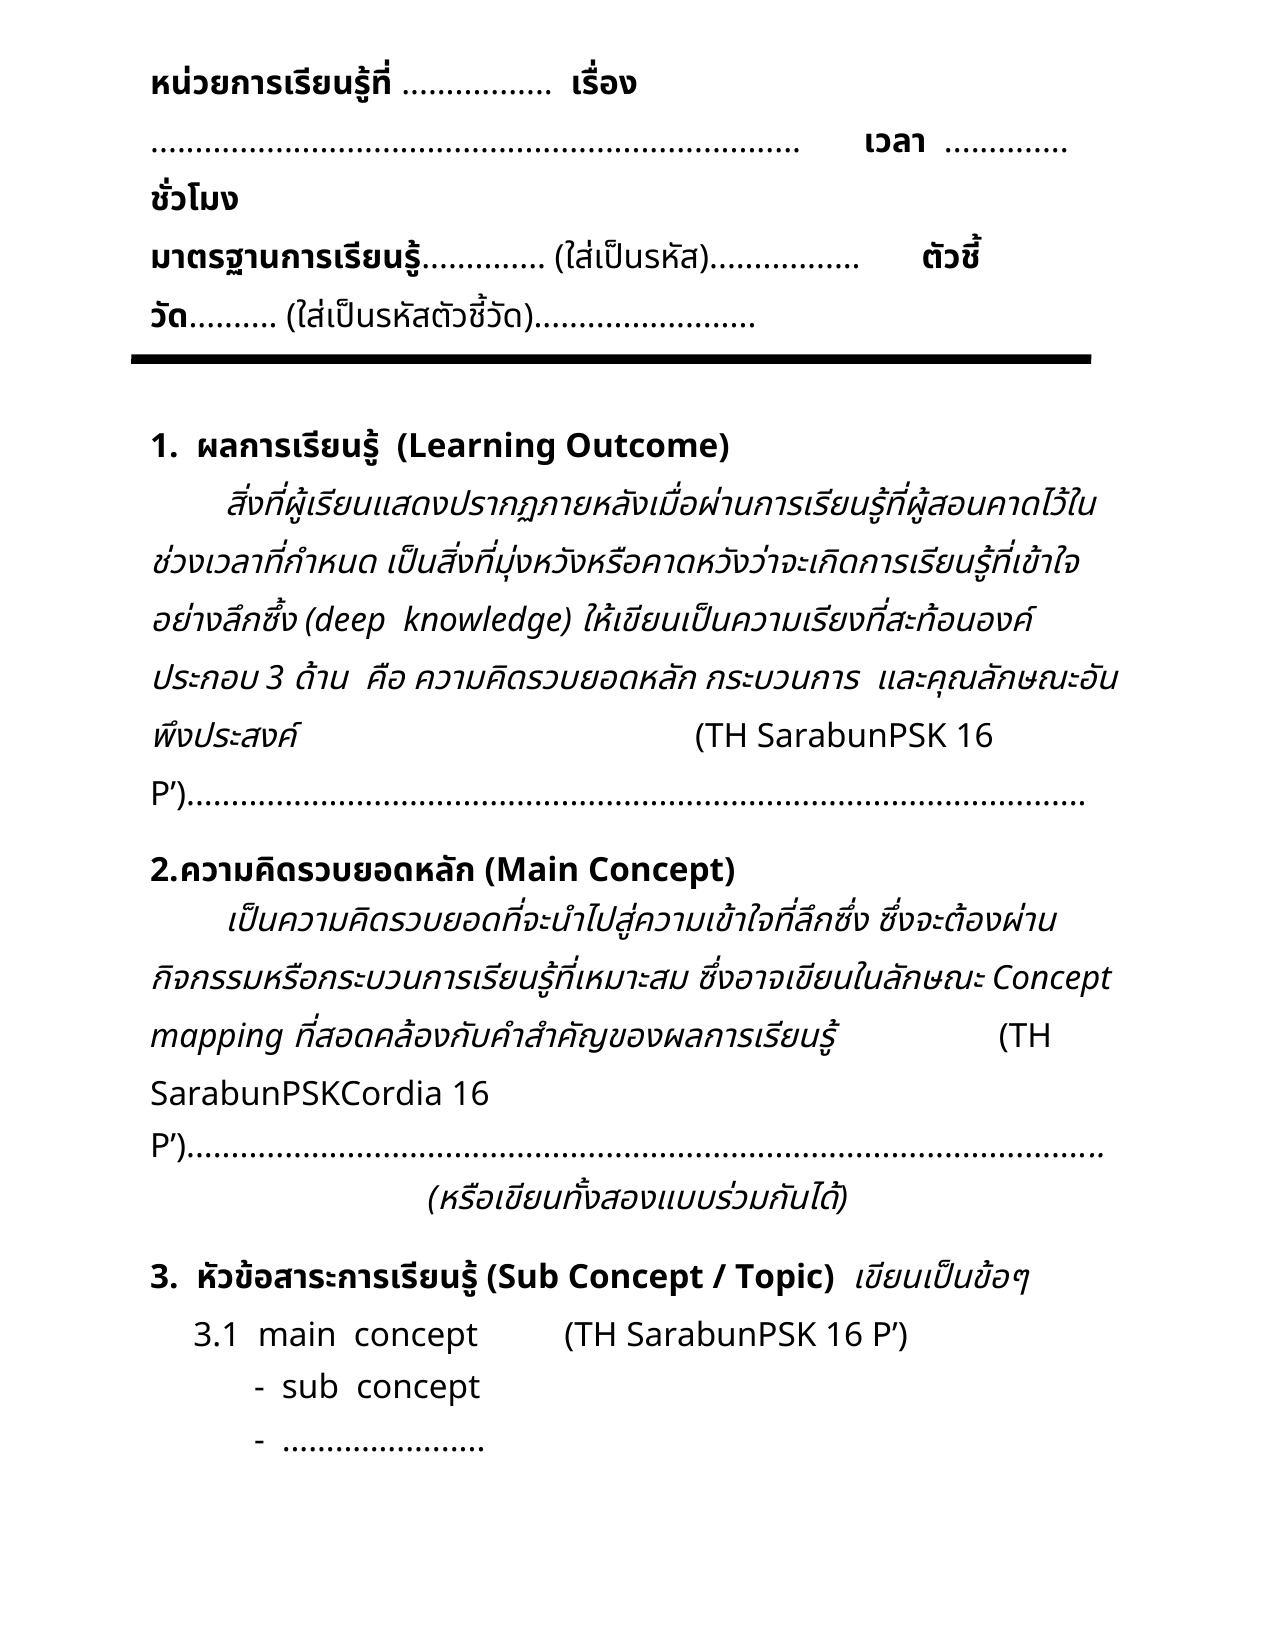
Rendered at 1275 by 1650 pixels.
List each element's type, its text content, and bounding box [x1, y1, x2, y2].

text 3.1 main concept (TH SarabunPSK 16 P’) [150, 1311, 1125, 1356]
text - …………........... [150, 1415, 1125, 1461]
list ความคิดรวบยอดหลัก (Main Concept) [150, 846, 1125, 896]
text 3. หัวข้อสาระการเรียนรู้ (Sub Concept / Topic) เขียนเป็นข้อๆ [150, 1253, 1125, 1303]
text - sub concept [150, 1363, 1125, 1409]
text 1. ผลการเรียนรู้ (Learning Outcome) [150, 422, 1125, 472]
text (หรือเขียนทั้งสองแบบร่วมกันได้) [150, 1174, 1125, 1224]
text เป็นความคิดรวบยอดที่จะนำไปสู่ความเข้าใจที่ลึกซึ่ง ซึ่งจะต้องผ่านกิจกรรมหรือกระบวนการเรียนรู้ที่เหมาะสม ซึ่งอาจเขียนในลักษณะ Concept mapping ที่สอดคล้องกับคำสำคัญของผลการเรียนรู้ (TH SarabunPSKCordia 16 P’)....................................................................................................... [150, 896, 1125, 1167]
text หน่วยการเรียนรู้ที่ ................. เรื่อง ......................................................................... เวลา .............. ชั่วโมง [150, 59, 1125, 226]
text มาตรฐานการเรียนรู้.............. (ใส่เป็นรหัส)................. ตัวชี้วัด.......... (ใส่เป็นรหัสตัวชี้วัด)......................... [150, 233, 1125, 342]
text สิ่งที่ผู้เรียนแสดงปรากฏภายหลังเมื่อผ่านการเรียนรู้ที่ผู้สอนคาดไว้ในช่วงเวลาที่กำหนด เป็นสิ่งที่มุ่งหวังหรือคาดหวังว่าจะเกิดการเรียนรู้ที่เข้าใจอย่างลึกซึ้ง (deep knowledge) ให้เขียนเป็นความเรียงที่สะท้อนองค์ประกอบ 3 ด้าน คือ ความคิดรวบยอดหลัก กระบวนการ และคุณลักษณะอันพึงประสงค์ (TH SarabunPSK 16 P’)..................................................................................................... [150, 480, 1125, 815]
